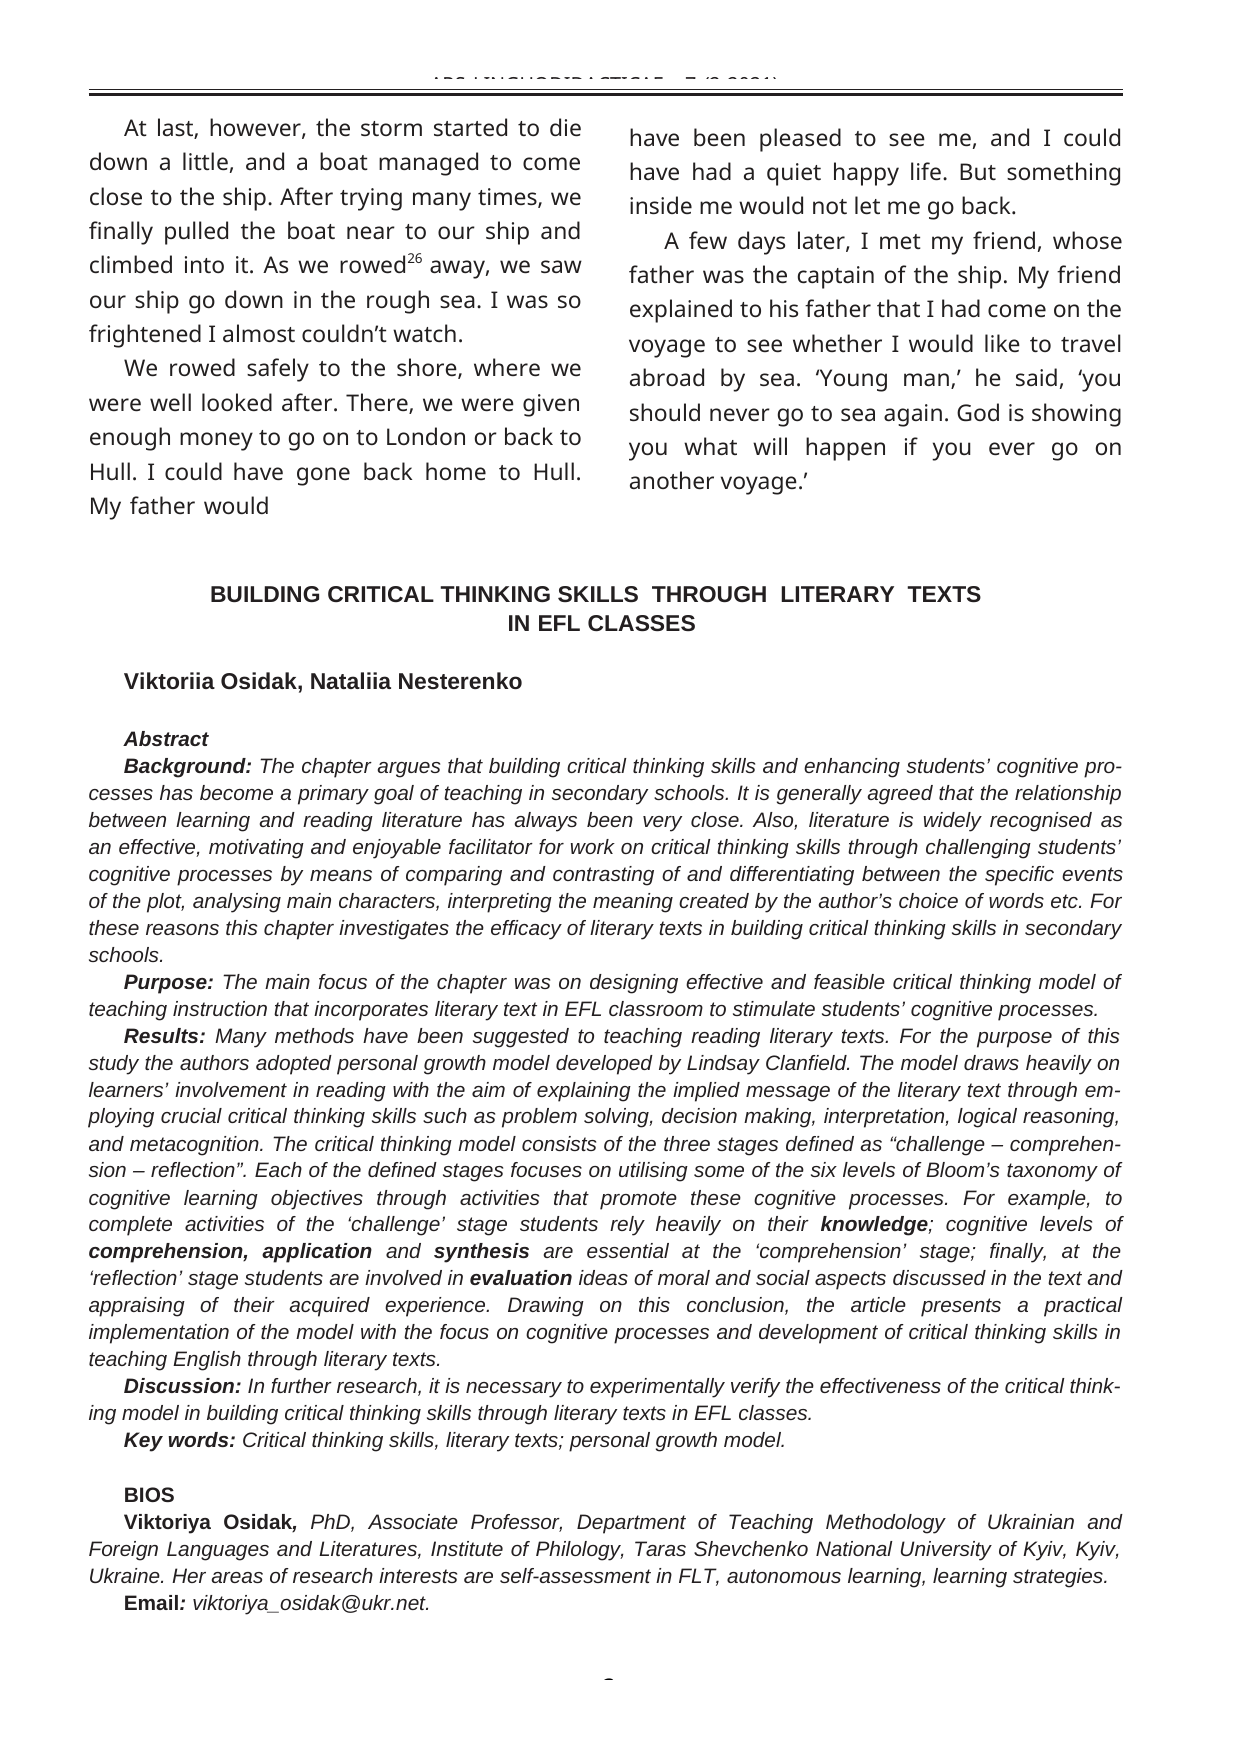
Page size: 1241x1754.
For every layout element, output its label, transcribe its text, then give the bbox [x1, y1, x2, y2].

text At last, however, the storm started to die down a little, and a boat managed to come close to the ship. After trying many times, we finally pulled the boat near to our ship and climbed into it. As we rowed26 away, we saw our ship go down in the rough sea. I was so frightened I almost couldn’t watch. [88, 112, 582, 349]
subtitle BUILDING CRITICAL THINKING SKILLS THROUGH LITERARY TEXTS IN EFL CLASSES [210, 581, 1002, 636]
text Viktoriia Osidak, Nataliia Nesterenko [124, 668, 1178, 694]
text A few days later, I met my friend, whose father was the captain of the ship. My friend explained to his father that I had come on the voyage to see whether I would like to travel abroad by sea. ‘Young man,’ he said, ‘you should never go to sea again. God is showing you what will happen if you ever go on another voyage.’ [629, 224, 1122, 496]
text Key words: Critical thinking skills, literary texts; personal growth model. [124, 1428, 1178, 1452]
text Purpose: The main focus of the chapter was on designing effective and feasible critical thinking model of teaching instruction that incorporates literary text in EFL classroom to stimulate students’ cognitive processes. [88, 969, 1122, 1020]
text Viktoriya Osidak, PhD, Associate Professor, Department of Teaching Methodology of Ukrainian and Foreign Languages and Literatures, Institute of Philology, Taras Shevchenko National University of Kyiv, Kyiv, Ukraine. Her areas of research interests are self-assessment in FLT, autonomous learning, learning strategies. [88, 1509, 1122, 1587]
text Background: The chapter argues that building critical thinking skills and enhancing students’ cognitive pro- cesses has become a primary goal of teaching in secondary schools. It is generally agreed that the relationship between learning and reading literature has always been very close. Also, literature is widely recognised as an effective, motivating and enjoyable facilitator for work on critical thinking skills through challenging students’ cognitive processes by means of comparing and contrasting of and differentiating between the specific events of the plot, analysing main characters, interpreting the meaning created by the author’s choice of words etc. For these reasons this chapter investigates the efficacy of literary texts in building critical thinking skills in secondary schools. [88, 753, 1123, 966]
text Results: Many methods have been suggested to teaching reading literary texts. For the purpose of this study the authors adopted personal growth model developed by Lindsay Clanfield. The model draws heavily on learners’ involvement in reading with the aim of explaining the implied message of the literary text through em- ploying crucial critical thinking skills such as problem solving, decision making, interpretation, logical reasoning, and metacognition. The critical thinking model consists of the three stages defined as “challenge – comprehen- sion – reflection”. Each of the defined stages focuses on utilising some of the six levels of Bloom’s taxonomy of cognitive learning objectives through activities that promote these cognitive processes. For example, to complete activities of the ‘challenge’ stage students rely heavily on their knowledge; cognitive levels of comprehension, application and synthesis are essential at the ‘comprehension’ stage; finally, at the ‘reflection’ stage students are involved in evaluation ideas of moral and social aspects discussed in the text and appraising of their acquired experience. Drawing on this conclusion, the article presents a practical implementation of the model with the focus on cognitive processes and development of critical thinking skills in teaching English through literary texts. [88, 1023, 1122, 1371]
text Abstract [124, 726, 1178, 750]
text We rowed safely to the shore, where we were well looked after. There, we were given enough money to go on to London or back to Hull. I could have gone back home to Hull. My father would [88, 352, 582, 521]
text BIOS [124, 1482, 1178, 1506]
text Discussion: In further research, it is necessary to experimentally verify the effectiveness of the critical think- ing model in building critical thinking skills through literary texts in EFL classes. [88, 1374, 1122, 1425]
text Email: viktoriya_osidak@ukr.net. [124, 1590, 1178, 1614]
text have been pleased to see me, and I could have had a quiet happy life. But something inside me would not let me go back. [629, 121, 1122, 221]
